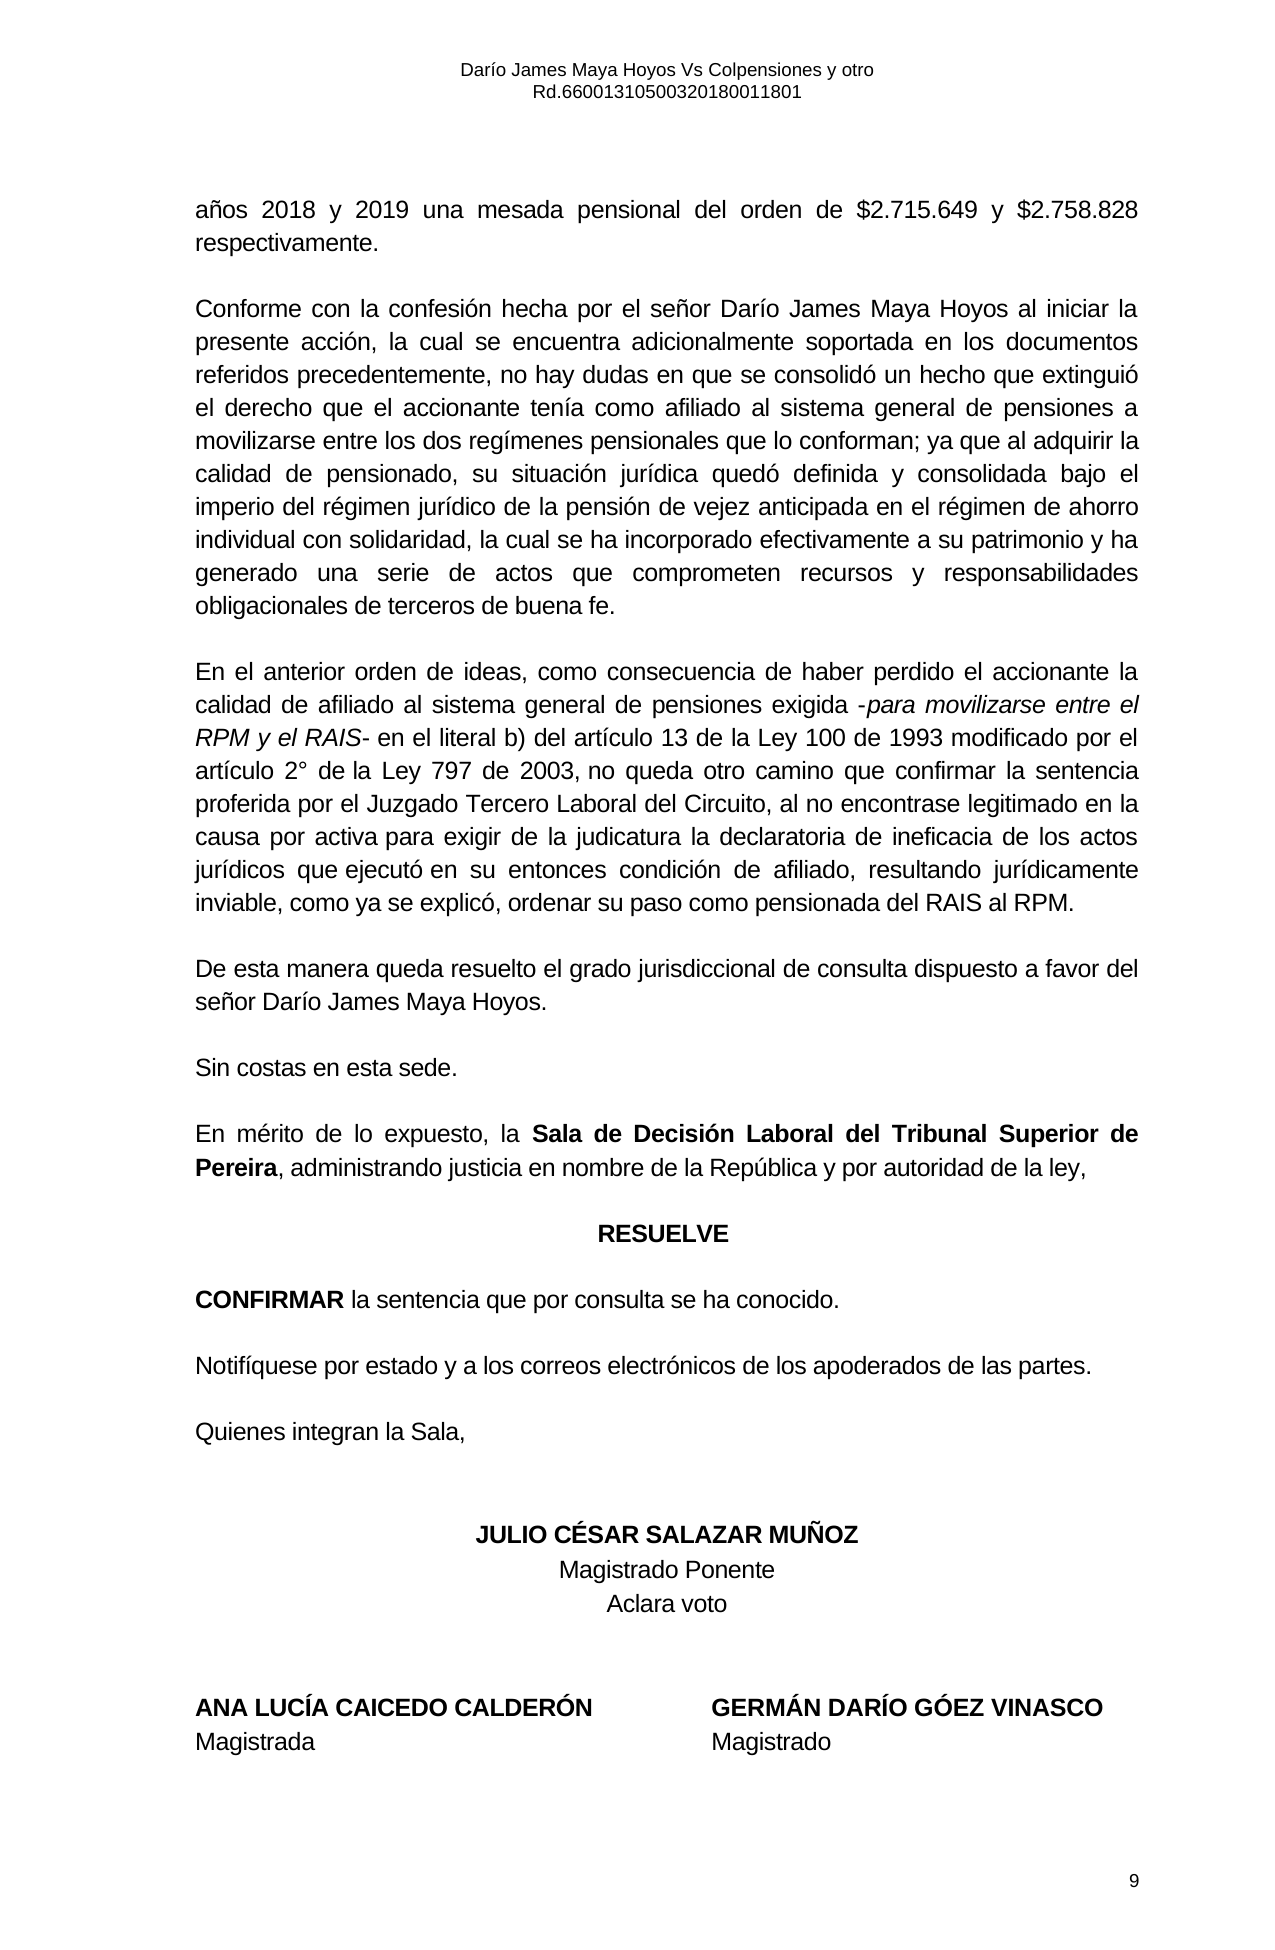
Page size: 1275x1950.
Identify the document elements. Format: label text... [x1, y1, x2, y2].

text JULIO CÉSAR SALAZAR MUÑOZ [195, 1520, 1139, 1549]
text Aclara voto [195, 1589, 1139, 1618]
text En el anterior orden de ideas, como consecuencia de haber perdido el accionante la calidad de afiliado al sistema general de pensiones exigida -para movilizarse entre el RPM y el RAIS- en el literal b) del artículo 13 de la Ley 100 de 1993 modificado por el artículo 2° de la Ley 797 de 2003, no queda otro camino que confirmar la sentencia proferida por el Juzgado Tercero Laboral del Circuito, al no encontrase legitimado en la causa por activa para exigir de la judicatura la declaratoria de ineficacia de los actos jurídicos que ejecutó en su entonces condición de afiliado, resultando jurídicamente inviable, como ya se explicó, ordenar su paso como pensionada del RAIS al RPM. [195, 657, 1139, 917]
text RESUELVE [195, 1218, 1139, 1247]
text ANA LUCÍA CAICEDO CALDERÓN GERMÁN DARÍO GÓEZ VINASCO [195, 1692, 1139, 1721]
text De esta manera queda resuelto el grado jurisdiccional de consulta dispuesto a favor del señor Darío James Maya Hoyos. [195, 954, 1139, 1016]
text Magistrada Magistrado [195, 1727, 1139, 1756]
text Quienes integran la Sala, [195, 1417, 1139, 1445]
text Notifíquese por estado y a los correos electrónicos de los apoderados de las partes. [195, 1351, 1139, 1379]
text Magistrado Ponente [195, 1554, 1139, 1583]
text Sin costas en esta sede. [195, 1053, 1139, 1082]
text En mérito de lo expuesto, la Sala de Decisión Laboral del Tribunal Superior de Pereira, administrando justicia en nombre de la República y por autoridad de la ley, [195, 1119, 1139, 1181]
text Conforme con la confesión hecha por el señor Darío James Maya Hoyos al iniciar la presente acción, la cual se encuentra adicionalmente soportada en los documentos referidos precedentemente, no hay dudas en que se consolidó un hecho que extinguió el derecho que el accionante tenía como afiliado al sistema general de pensiones a movilizarse entre los dos regímenes pensionales que lo conforman; ya que al adquirir la calidad de pensionado, su situación jurídica quedó definida y consolidada bajo el imperio del régimen jurídico de la pensión de vejez anticipada en el régimen de ahorro individual con solidaridad, la cual se ha incorporado efectivamente a su patrimonio y ha generado una serie de actos que comprometen recursos y responsabilidades obligacionales de terceros de buena fe. [195, 294, 1139, 620]
text CONFIRMAR la sentencia que por consulta se ha conocido. [195, 1284, 1139, 1313]
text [195, 195, 1139, 257]
